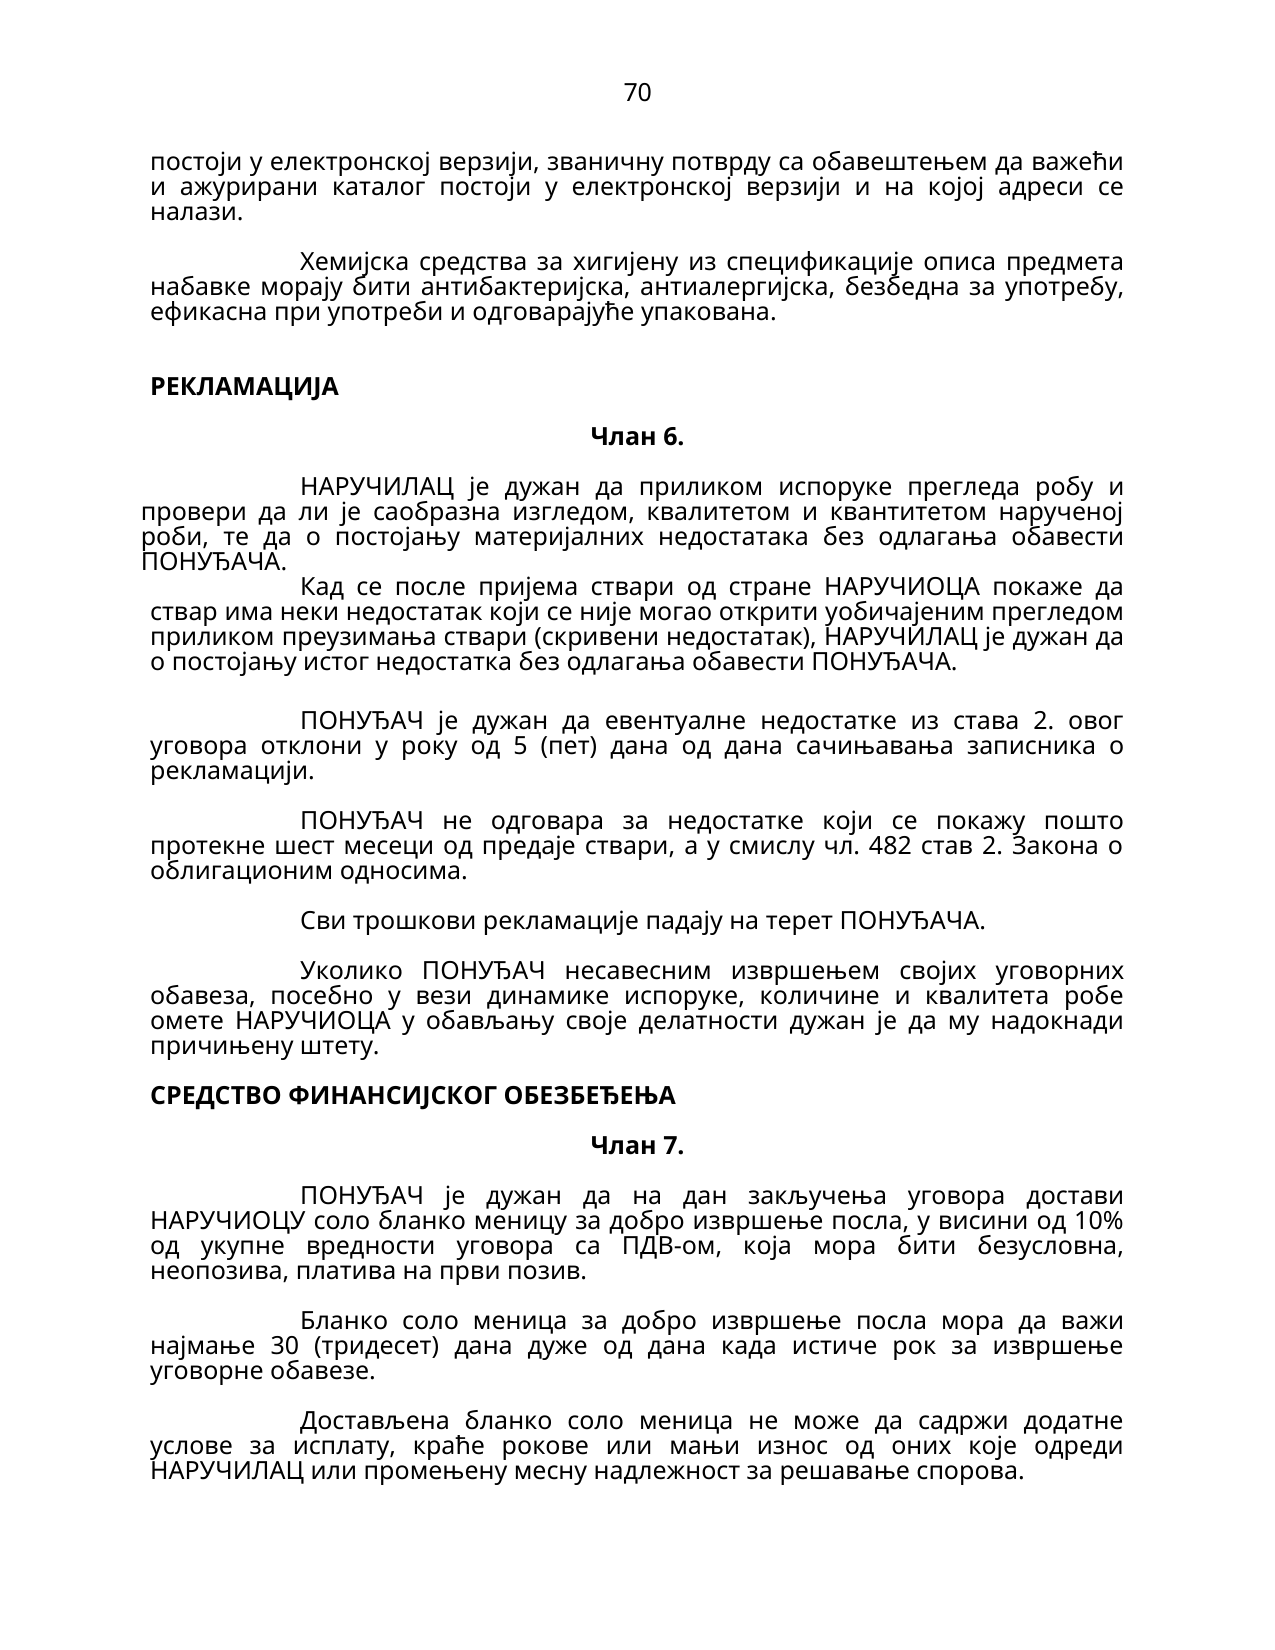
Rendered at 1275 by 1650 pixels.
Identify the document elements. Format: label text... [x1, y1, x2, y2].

text НАРУЧИЛАЦ је дужан да приликом испоруке прегледа робу и провери да ли је саобразна изгледом, квалитетом и квантитетом нарученој роби, те да о постојању материјалних недостатака без одлагања обавести ПОНУЂАЧА. [141, 475, 1125, 575]
text ПОНУЂАЧ не одговара за недостатке који се покажу пошто протекне шест месеци од предаје ствари, а у смислу чл. 482 став 2. Закона о облигационим односима. [150, 809, 1125, 884]
text Члан 7. [150, 1134, 1125, 1159]
text ПОНУЂАЧ је дужан да евентуалне недостатке из става 2. овог уговора отклони у року од 5 (пет) дана од дана сачињавања записника о рекламацији. [150, 709, 1125, 784]
text Члан 6. [150, 425, 1125, 450]
text Достављена бланко соло меница не може да садржи додатне услове за исплату, краће рокове или мањи износ од оних које одреди НАРУЧИЛАЦ или промењену месну надлежност за решавање спорова. [150, 1409, 1125, 1484]
text Хемијска средства за хигијену из спецификације описа предмета набавке морају бити антибактеријска, антиалергијска, безбедна за употребу, ефикасна при употреби и одговарајуће упакована. [150, 250, 1125, 325]
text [150, 150, 1125, 225]
text Сви трошкови рекламације падају на терет ПОНУЂАЧА. [150, 909, 1125, 934]
text Кад се после пријема ствари од стране НАРУЧИОЦА покаже да ствар има неки недостатак који се није могао открити уобичајеним прегледом приликом преузимања ствари (скривени недостатак), НАРУЧИЛАЦ је дужан да о постојању истог недостатка без одлагања обавести ПОНУЂАЧА. [150, 575, 1125, 675]
text РЕКЛАМАЦИЈА [150, 375, 1125, 400]
text СРЕДСТВО ФИНАНСИЈСКОГ ОБЕЗБЕЂЕЊА [150, 1084, 1125, 1109]
text Бланко соло меница за добро извршење посла мора да важи најмање 30 (тридесет) дана дуже од дана када истиче рок за извршење уговорне обавезе. [150, 1309, 1125, 1384]
text Уколико ПОНУЂАЧ несавесним извршењем својих уговорних обавеза, посебно у вези динамике испоруке, количине и квалитета робе омете НАРУЧИОЦА у обављању своје делатности дужан је да му надокнади причињену штету. [150, 959, 1125, 1059]
text ПОНУЂАЧ је дужан да на дан закључења уговора достави НАРУЧИОЦУ соло бланко меницу за добро извршење посла, у висини од 10% од укупне вредности уговора са ПДВ-ом, која мора бити безусловна, неопозива, платива на први позив. [150, 1184, 1125, 1284]
